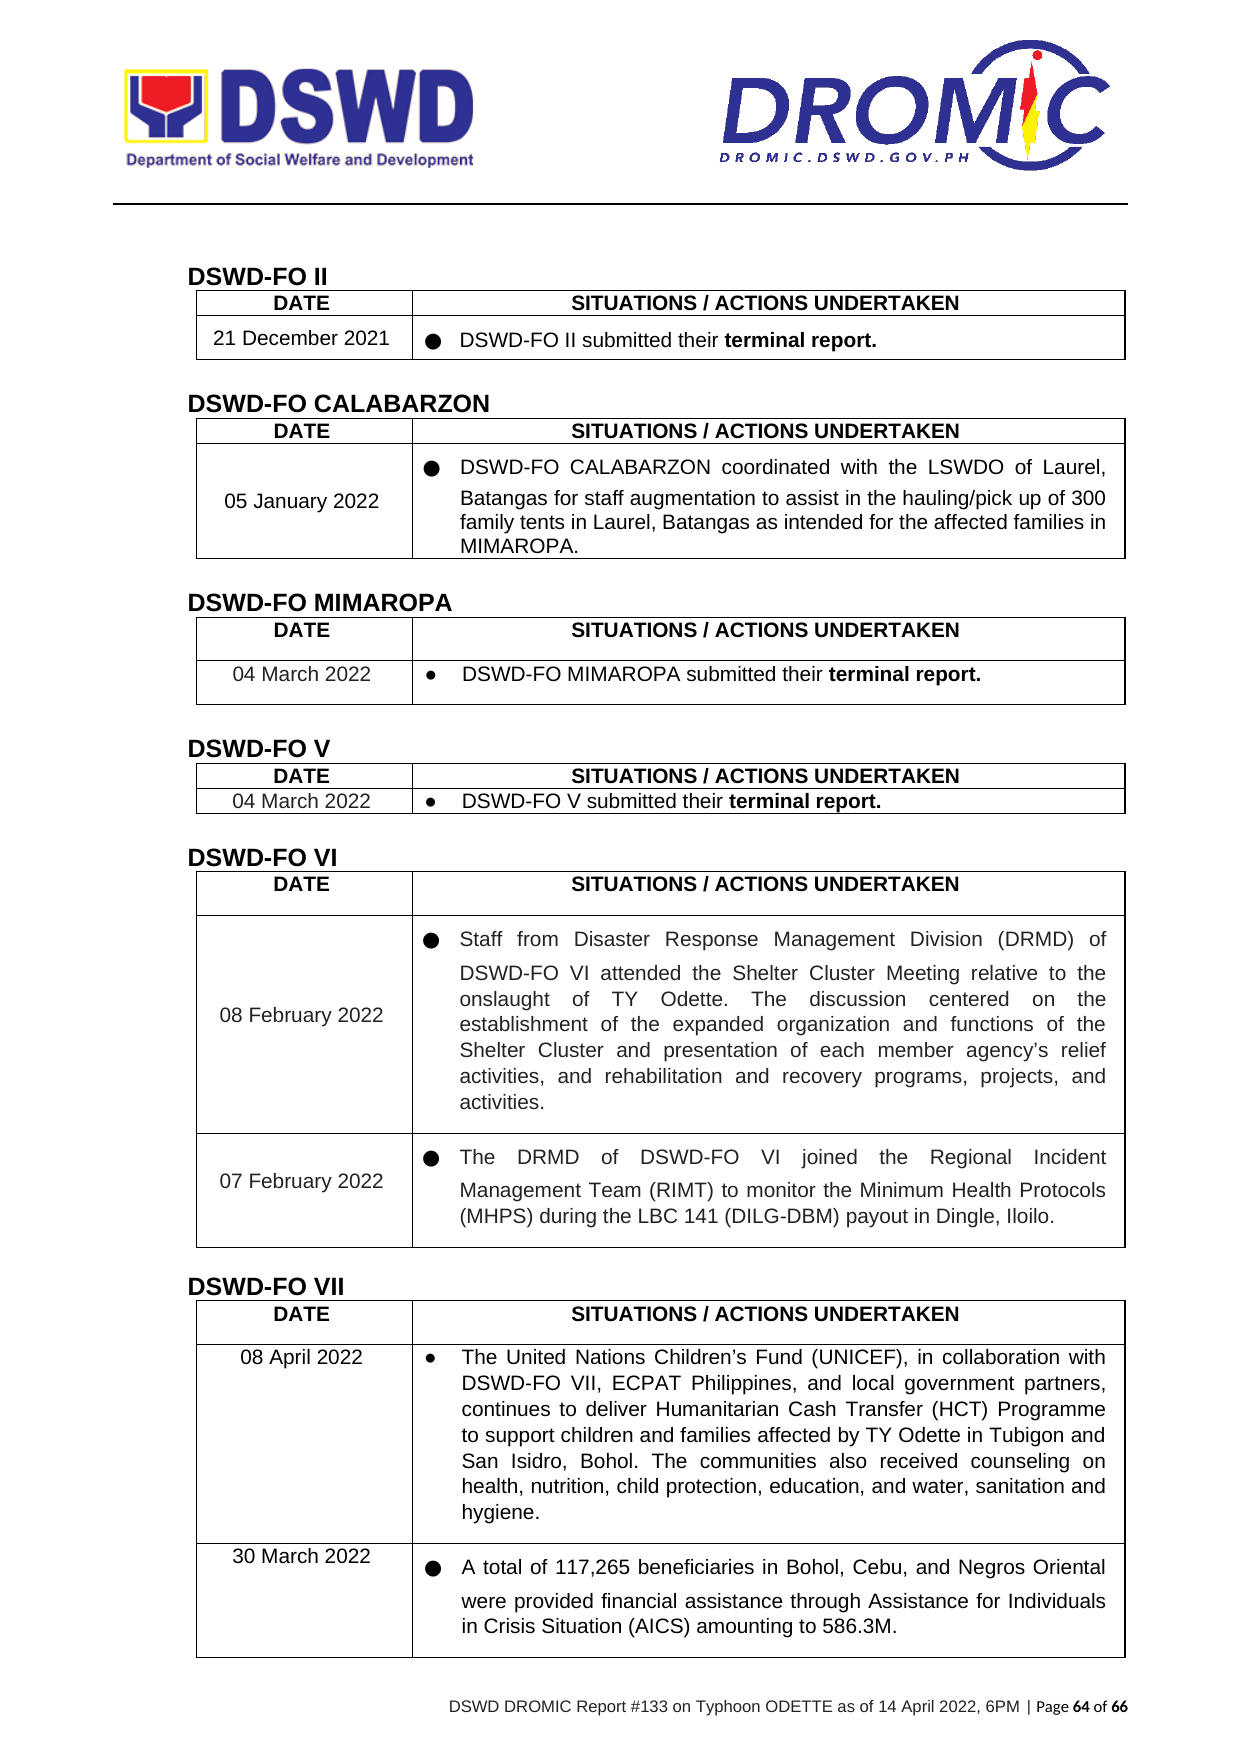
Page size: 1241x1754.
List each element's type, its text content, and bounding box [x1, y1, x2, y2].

text DSWD-FO VII [187, 1272, 1122, 1300]
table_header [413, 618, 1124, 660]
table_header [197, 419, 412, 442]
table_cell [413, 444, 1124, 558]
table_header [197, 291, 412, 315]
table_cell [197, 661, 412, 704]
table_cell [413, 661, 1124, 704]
text DSWD-FO CALABARZON [112, 389, 1122, 417]
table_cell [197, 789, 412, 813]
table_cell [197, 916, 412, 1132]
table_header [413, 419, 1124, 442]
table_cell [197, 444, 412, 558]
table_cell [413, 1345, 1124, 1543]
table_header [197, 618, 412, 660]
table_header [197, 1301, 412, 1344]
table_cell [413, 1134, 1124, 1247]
picture [112, 65, 487, 173]
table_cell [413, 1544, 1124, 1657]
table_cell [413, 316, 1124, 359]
text DSWD-FO II [112, 261, 1122, 290]
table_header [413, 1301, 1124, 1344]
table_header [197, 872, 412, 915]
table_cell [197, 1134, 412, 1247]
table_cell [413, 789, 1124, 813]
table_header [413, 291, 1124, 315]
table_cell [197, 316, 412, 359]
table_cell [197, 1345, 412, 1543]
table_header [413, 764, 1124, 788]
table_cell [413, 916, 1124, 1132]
text DSWD-FO VI [112, 842, 1122, 871]
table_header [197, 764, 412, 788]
text DSWD-FO V [112, 734, 1122, 763]
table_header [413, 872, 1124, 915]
text DSWD-FO MIMAROPA [112, 588, 1122, 617]
picture [676, 39, 1149, 171]
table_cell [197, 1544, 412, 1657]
